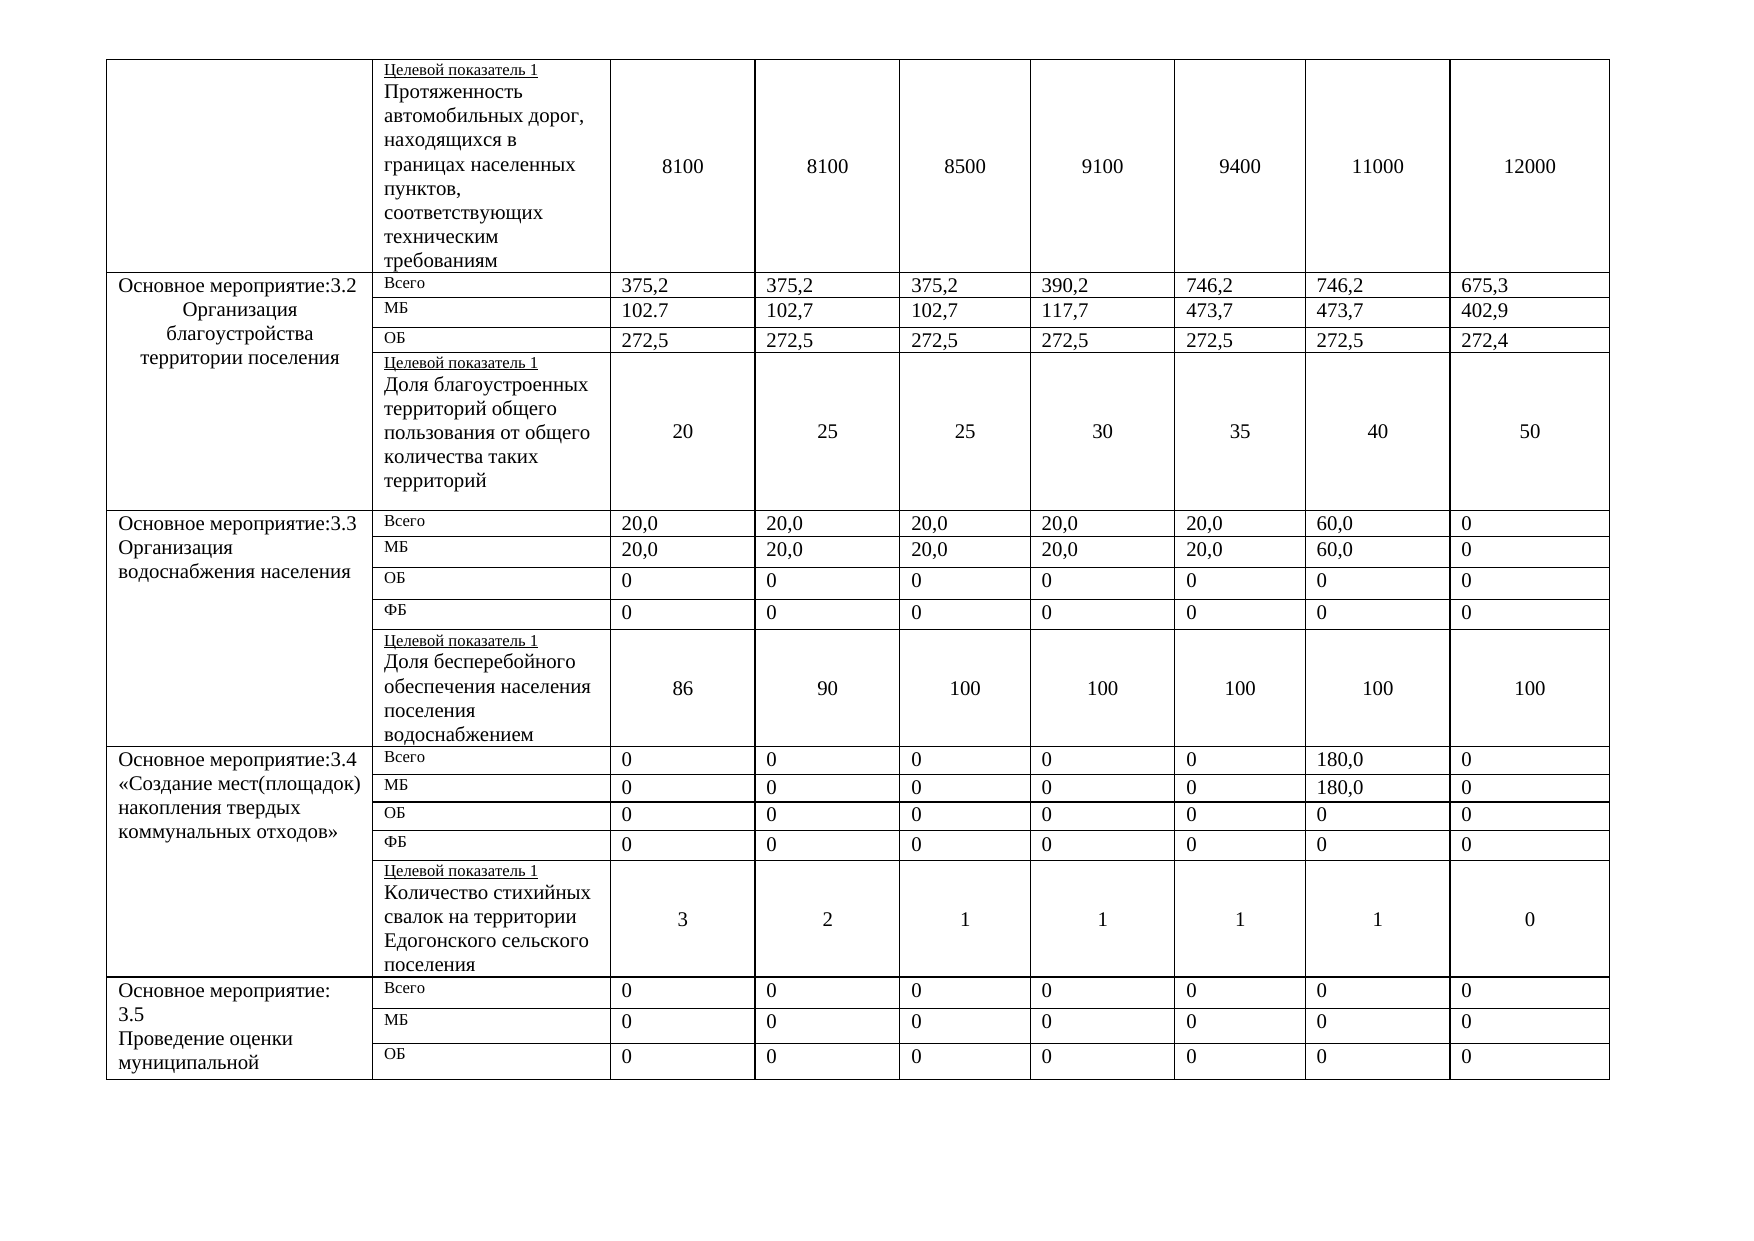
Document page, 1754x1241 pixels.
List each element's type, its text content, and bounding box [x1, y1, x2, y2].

table_cell 0 [1031, 600, 1174, 629]
table_cell 117,7 [1031, 298, 1174, 327]
table_cell 0 [1175, 775, 1305, 801]
table_cell 30 [1031, 353, 1174, 509]
table_cell 0 [900, 775, 1030, 801]
table_cell 0 [1306, 1044, 1449, 1078]
table_cell 0 [1451, 1044, 1609, 1078]
table_cell 272,4 [1451, 328, 1609, 352]
table_cell 9100 [1031, 60, 1174, 272]
table_cell 8100 [756, 60, 899, 272]
table_cell 90 [756, 630, 899, 746]
table_cell 1 [900, 861, 1030, 976]
table_cell 8500 [900, 60, 1030, 272]
table_cell 12000 [1451, 60, 1609, 272]
table_cell ОБ [373, 328, 610, 352]
table_cell 375,2 [611, 273, 754, 297]
table_cell 25 [756, 353, 899, 509]
table_cell 60,0 [1306, 511, 1449, 536]
table_cell 40 [1306, 353, 1449, 509]
table_cell 0 [611, 1009, 754, 1043]
table_cell 0 [1175, 978, 1305, 1008]
table_cell 3 [611, 861, 754, 976]
table_cell 0 [1175, 1044, 1305, 1078]
table_cell 0 [900, 600, 1030, 629]
table_cell 0 [1451, 861, 1609, 976]
table_cell 675,3 [1451, 273, 1609, 297]
table_cell Всего [373, 747, 610, 774]
table_cell 0 [900, 747, 1030, 774]
table_cell 0 [1451, 775, 1609, 801]
table_cell 0 [1031, 1009, 1174, 1043]
table_cell 0 [900, 803, 1030, 830]
table_cell 102,7 [756, 298, 899, 327]
table_cell 0 [1306, 568, 1449, 598]
table_cell Всего [373, 511, 610, 536]
table_cell 0 [1031, 1044, 1174, 1078]
table_cell 1 [1031, 861, 1174, 976]
table_cell Всего [373, 273, 610, 297]
table_cell 272,5 [900, 328, 1030, 352]
table_cell 0 [1306, 1009, 1449, 1043]
table_cell МБ [373, 298, 610, 327]
table_cell 0 [1175, 600, 1305, 629]
table_cell 100 [1031, 630, 1174, 746]
table_cell 0 [1451, 831, 1609, 860]
table_cell 0 [1451, 803, 1609, 830]
table_cell 0 [756, 1009, 899, 1043]
table_cell 50 [1451, 353, 1609, 509]
table_cell 0 [1306, 831, 1449, 860]
table_cell 0 [900, 1044, 1030, 1078]
table_cell 375,2 [900, 273, 1030, 297]
table_cell 8100 [611, 60, 754, 272]
table_cell 473,7 [1306, 298, 1449, 327]
table_cell 0 [1451, 568, 1609, 598]
table_cell 0 [1175, 803, 1305, 830]
table_cell ОБ [373, 568, 610, 598]
table_cell 86 [611, 630, 754, 746]
table_cell 0 [756, 803, 899, 830]
table_cell 20,0 [1031, 511, 1174, 536]
table_cell 0 [756, 568, 899, 598]
table_cell 20,0 [611, 537, 754, 567]
table_cell 0 [1306, 600, 1449, 629]
table_cell 0 [900, 568, 1030, 598]
table_cell 0 [611, 1044, 754, 1078]
table_cell 390,2 [1031, 273, 1174, 297]
table_cell 1 [1175, 861, 1305, 976]
table_cell 0 [1451, 600, 1609, 629]
table_cell 0 [756, 1044, 899, 1078]
table_cell 0 [1451, 978, 1609, 1008]
table_cell 20,0 [756, 511, 899, 536]
table_cell 0 [611, 831, 754, 860]
table_cell 272,5 [1031, 328, 1174, 352]
table_cell 0 [611, 568, 754, 598]
table_cell 473,7 [1175, 298, 1305, 327]
table_cell 0 [611, 775, 754, 801]
table_cell 0 [1175, 831, 1305, 860]
table_cell 25 [900, 353, 1030, 509]
table_cell 0 [1451, 747, 1609, 774]
table_cell 0 [611, 747, 754, 774]
table_cell 102,7 [900, 298, 1030, 327]
table_cell 0 [611, 803, 754, 830]
table_cell 0 [1031, 831, 1174, 860]
table_cell 20,0 [1031, 537, 1174, 567]
table_cell 0 [611, 978, 754, 1008]
table_cell Основное мероприятие:3.3 Организация водоснабжения населения [107, 511, 372, 746]
table_cell 100 [1175, 630, 1305, 746]
table_cell 20,0 [1175, 511, 1305, 536]
table_cell ФБ [373, 831, 610, 860]
table_cell 20,0 [1175, 537, 1305, 567]
table_cell 0 [1451, 1009, 1609, 1043]
table_cell 1 [1306, 861, 1449, 976]
table_cell 0 [611, 600, 754, 629]
table_cell Основное мероприятие: 3.5 Проведение оценки муниципальной собственности [107, 978, 372, 1078]
table_cell ФБ [373, 600, 610, 629]
table_cell 9400 [1175, 60, 1305, 272]
table_cell 746,2 [1175, 273, 1305, 297]
table_cell 35 [1175, 353, 1305, 509]
table_cell ОБ [373, 803, 610, 830]
table_cell 0 [756, 775, 899, 801]
table_cell 0 [1306, 803, 1449, 830]
table_cell МБ [373, 1009, 610, 1043]
table_cell 0 [1031, 775, 1174, 801]
table_cell 746,2 [1306, 273, 1449, 297]
table_cell 375,2 [756, 273, 899, 297]
table_cell 0 [900, 978, 1030, 1008]
table_cell 272,5 [1175, 328, 1305, 352]
table_cell 402,9 [1451, 298, 1609, 327]
table_cell 0 [900, 1009, 1030, 1043]
table_cell 0 [1031, 568, 1174, 598]
table_cell Целевой показатель 1 Доля благоустроенных территорий общего пользования от общего количества таких территорий [373, 353, 610, 509]
table_cell МБ [373, 775, 610, 801]
table_cell 2 [756, 861, 899, 976]
table_cell 272,5 [1306, 328, 1449, 352]
table_cell Целевой показатель 1 Протяженность автомобильных дорог, находящихся в границах населенных пунктов, соответствующих техническим требованиям [373, 60, 610, 272]
table_cell 100 [1306, 630, 1449, 746]
table_cell 0 [756, 747, 899, 774]
table_cell 100 [1451, 630, 1609, 746]
table_cell 20,0 [611, 511, 754, 536]
table_cell 0 [756, 600, 899, 629]
table_cell 0 [1306, 978, 1449, 1008]
table_cell 0 [756, 831, 899, 860]
table_cell 0 [1031, 747, 1174, 774]
table_cell 100 [900, 630, 1030, 746]
table_cell 180,0 [1306, 747, 1449, 774]
table_cell 0 [756, 978, 899, 1008]
table_cell 272,5 [756, 328, 899, 352]
table_cell 0 [1175, 1009, 1305, 1043]
table_cell 0 [1175, 568, 1305, 598]
table_cell 102.7 [611, 298, 754, 327]
table_cell 0 [900, 831, 1030, 860]
table_cell 180,0 [1306, 775, 1449, 801]
table_cell 60,0 [1306, 537, 1449, 567]
table_cell 20 [611, 353, 754, 509]
table_cell 11000 [1306, 60, 1449, 272]
table_cell 0 [1451, 537, 1609, 567]
table_cell Основное мероприятие:3.2 Организация благоустройства территории поселения [107, 273, 372, 509]
table_cell Основное мероприятие:3.4 «Создание мест(площадок) накопления твердых коммунальных отходов» [107, 747, 372, 976]
table_cell 0 [1031, 978, 1174, 1008]
table_cell 272,5 [611, 328, 754, 352]
table_cell 0 [1451, 511, 1609, 536]
table_cell 0 [1175, 747, 1305, 774]
table_cell МБ [373, 537, 610, 567]
table_cell Целевой показатель 1 Количество стихийных свалок на территории Едогонского сельского поселения [373, 861, 610, 976]
table_cell Всего [373, 978, 610, 1008]
table_cell 20,0 [756, 537, 899, 567]
table_cell 20,0 [900, 537, 1030, 567]
table_cell 20,0 [900, 511, 1030, 536]
table_cell 0 [1031, 803, 1174, 830]
table_cell Целевой показатель 1 Доля бесперебойного обеспечения населения поселения водоснабжением [373, 630, 610, 746]
table_cell ОБ [373, 1044, 610, 1078]
